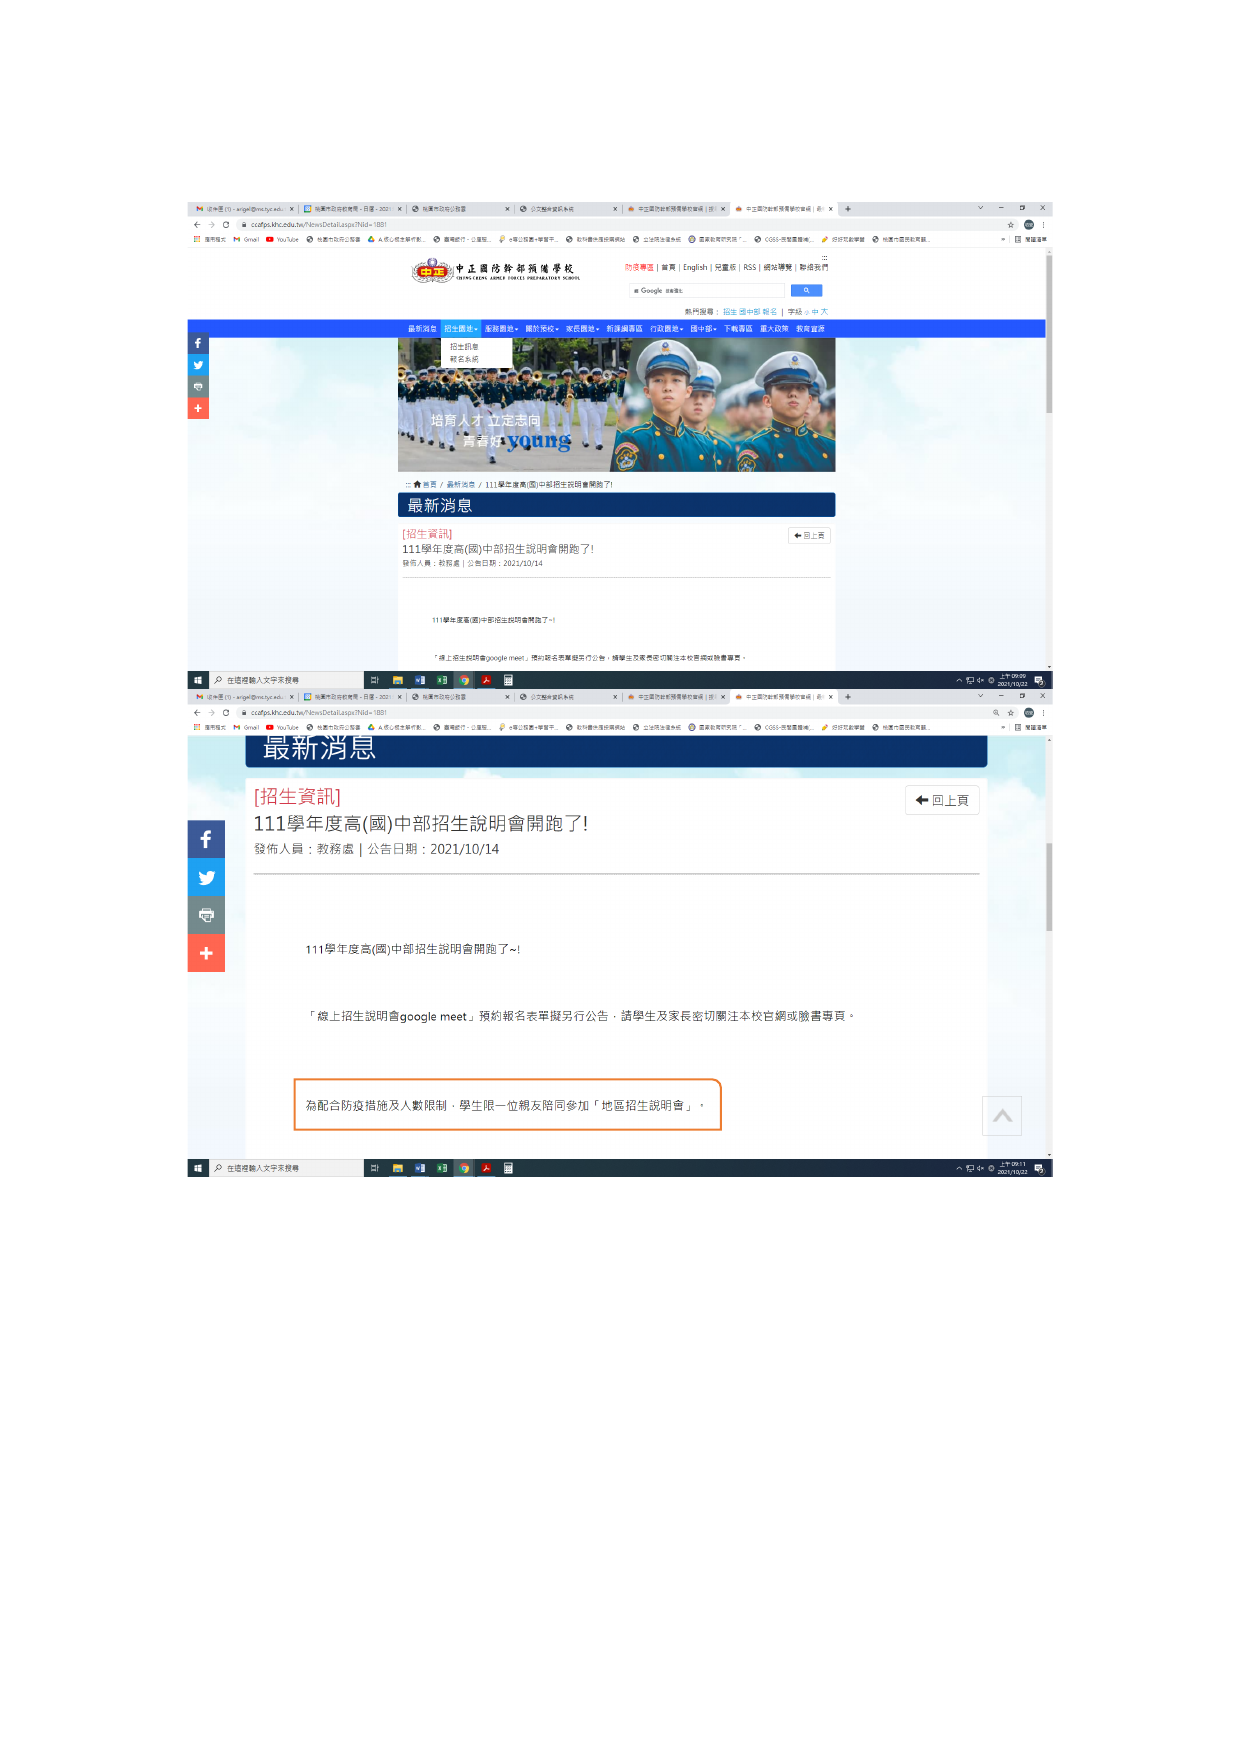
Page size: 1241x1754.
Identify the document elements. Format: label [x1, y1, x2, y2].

picture [187, 202, 1053, 1177]
